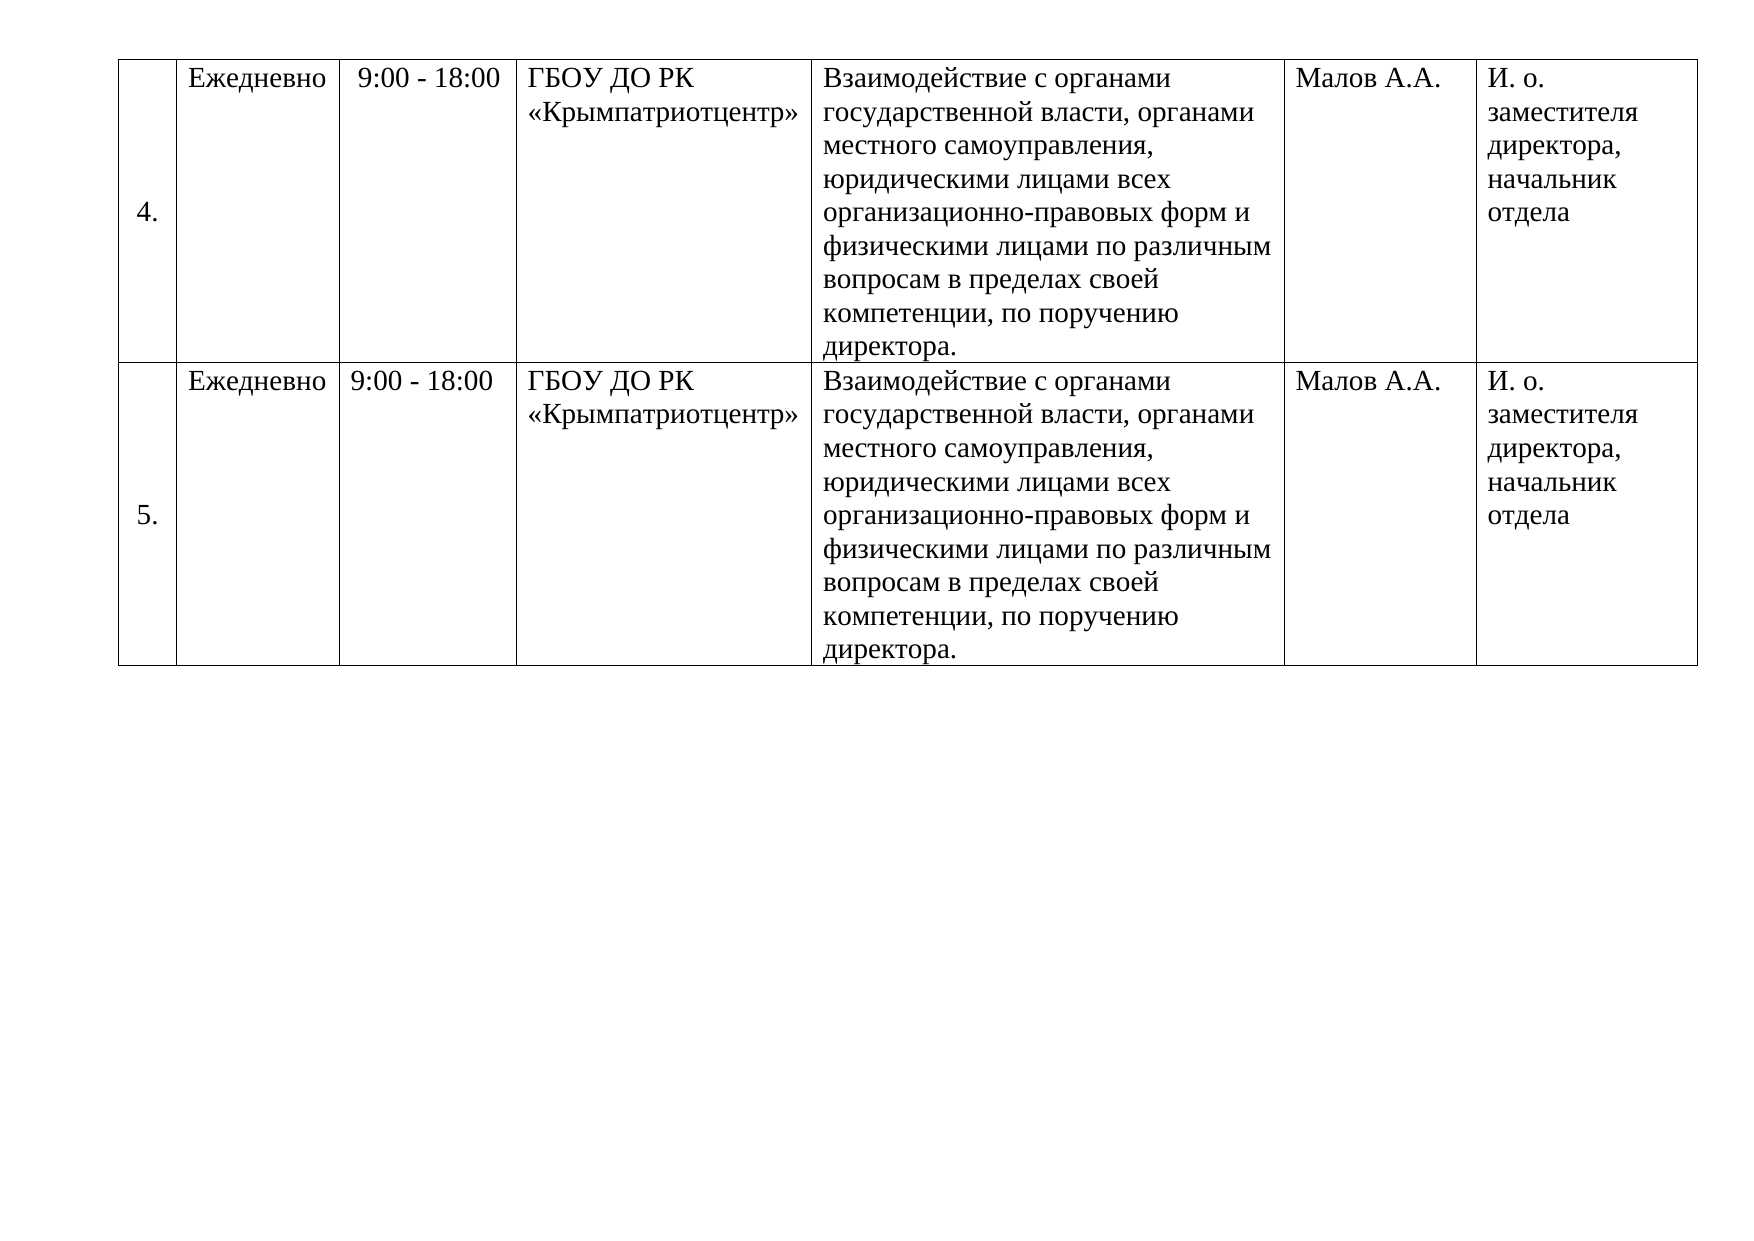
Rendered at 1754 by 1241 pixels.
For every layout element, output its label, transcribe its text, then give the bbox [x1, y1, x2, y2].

table_cell ГБОУ ДО РК «Крымпатриотцентр» [517, 363, 811, 665]
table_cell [517, 60, 811, 362]
table_cell 9:00 - 18:00 [340, 60, 516, 362]
table_cell 5. [119, 363, 176, 665]
table_cell Малов А.А. [1285, 363, 1476, 665]
table_cell И. о. заместителя директора, начальник отдела [1477, 363, 1697, 665]
table_cell 9:00 - 18:00 [340, 363, 516, 665]
table_cell Ежедневно [177, 363, 339, 665]
table_cell Ежедневно [177, 60, 339, 362]
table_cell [812, 60, 1284, 362]
table_cell Малов А.А. [1285, 60, 1476, 362]
table_cell 4. [119, 60, 176, 362]
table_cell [1477, 60, 1697, 362]
